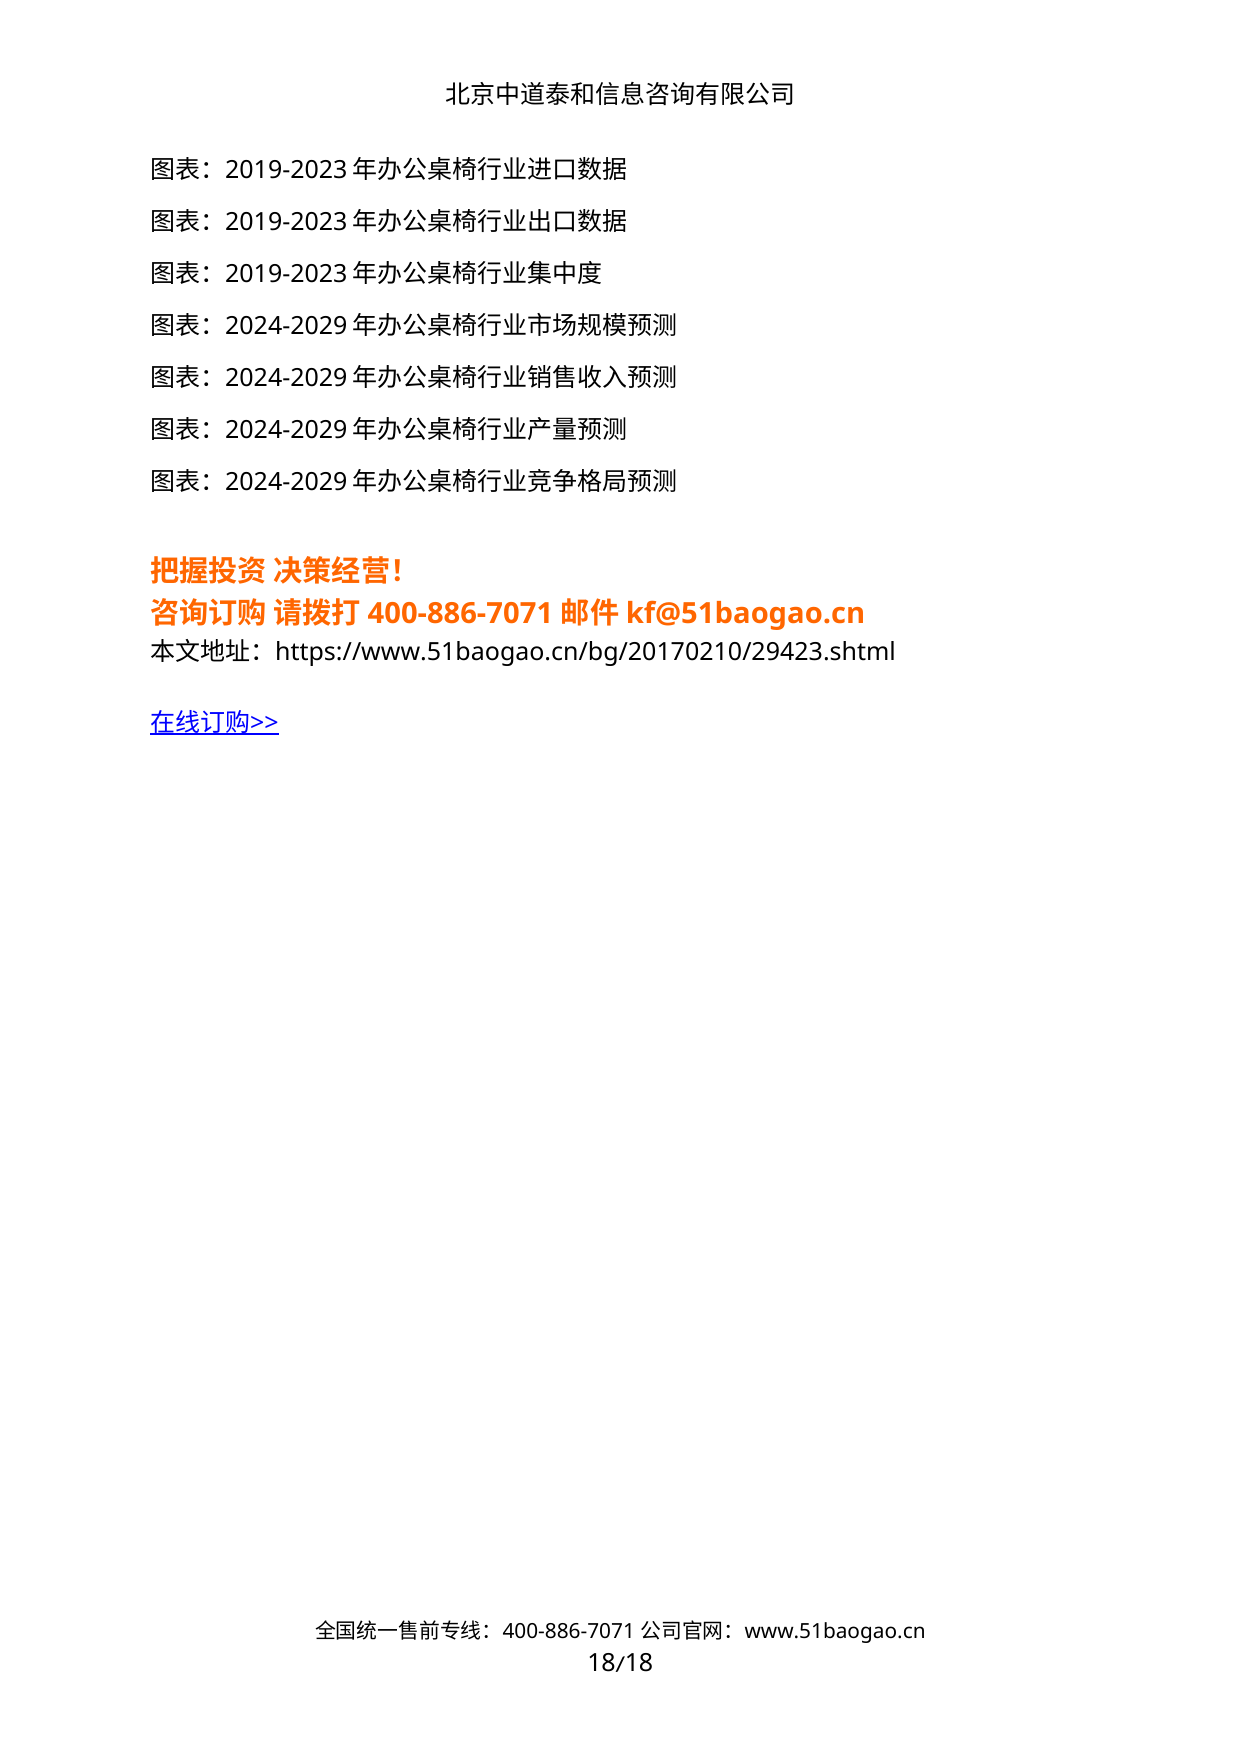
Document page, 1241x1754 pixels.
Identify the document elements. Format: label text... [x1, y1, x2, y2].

text 把握投资 决策经营！咨询订购 请拨打 400-886-7071 邮件 kf@51baogao.cn本文地址：https://www.51baogao.cn/bg/20170210/29423.shtml [150, 513, 1090, 668]
text 图表：2019-2023年办公桌椅行业出口数据 [150, 202, 1090, 238]
text 图表：2024-2029年办公桌椅行业销售收入预测 [150, 357, 1090, 394]
text 图表：2019-2023年办公桌椅行业集中度 [150, 254, 1090, 290]
text 图表：2024-2029年办公桌椅行业产量预测 [150, 409, 1090, 446]
text 图表：2019-2023年办公桌椅行业进口数据 [150, 150, 1090, 186]
text 图表：2024-2029年办公桌椅行业市场规模预测 [150, 306, 1090, 342]
text 图表：2024-2029年办公桌椅行业竞争格局预测 [150, 461, 1090, 497]
text 在线订购>> [150, 668, 1090, 738]
